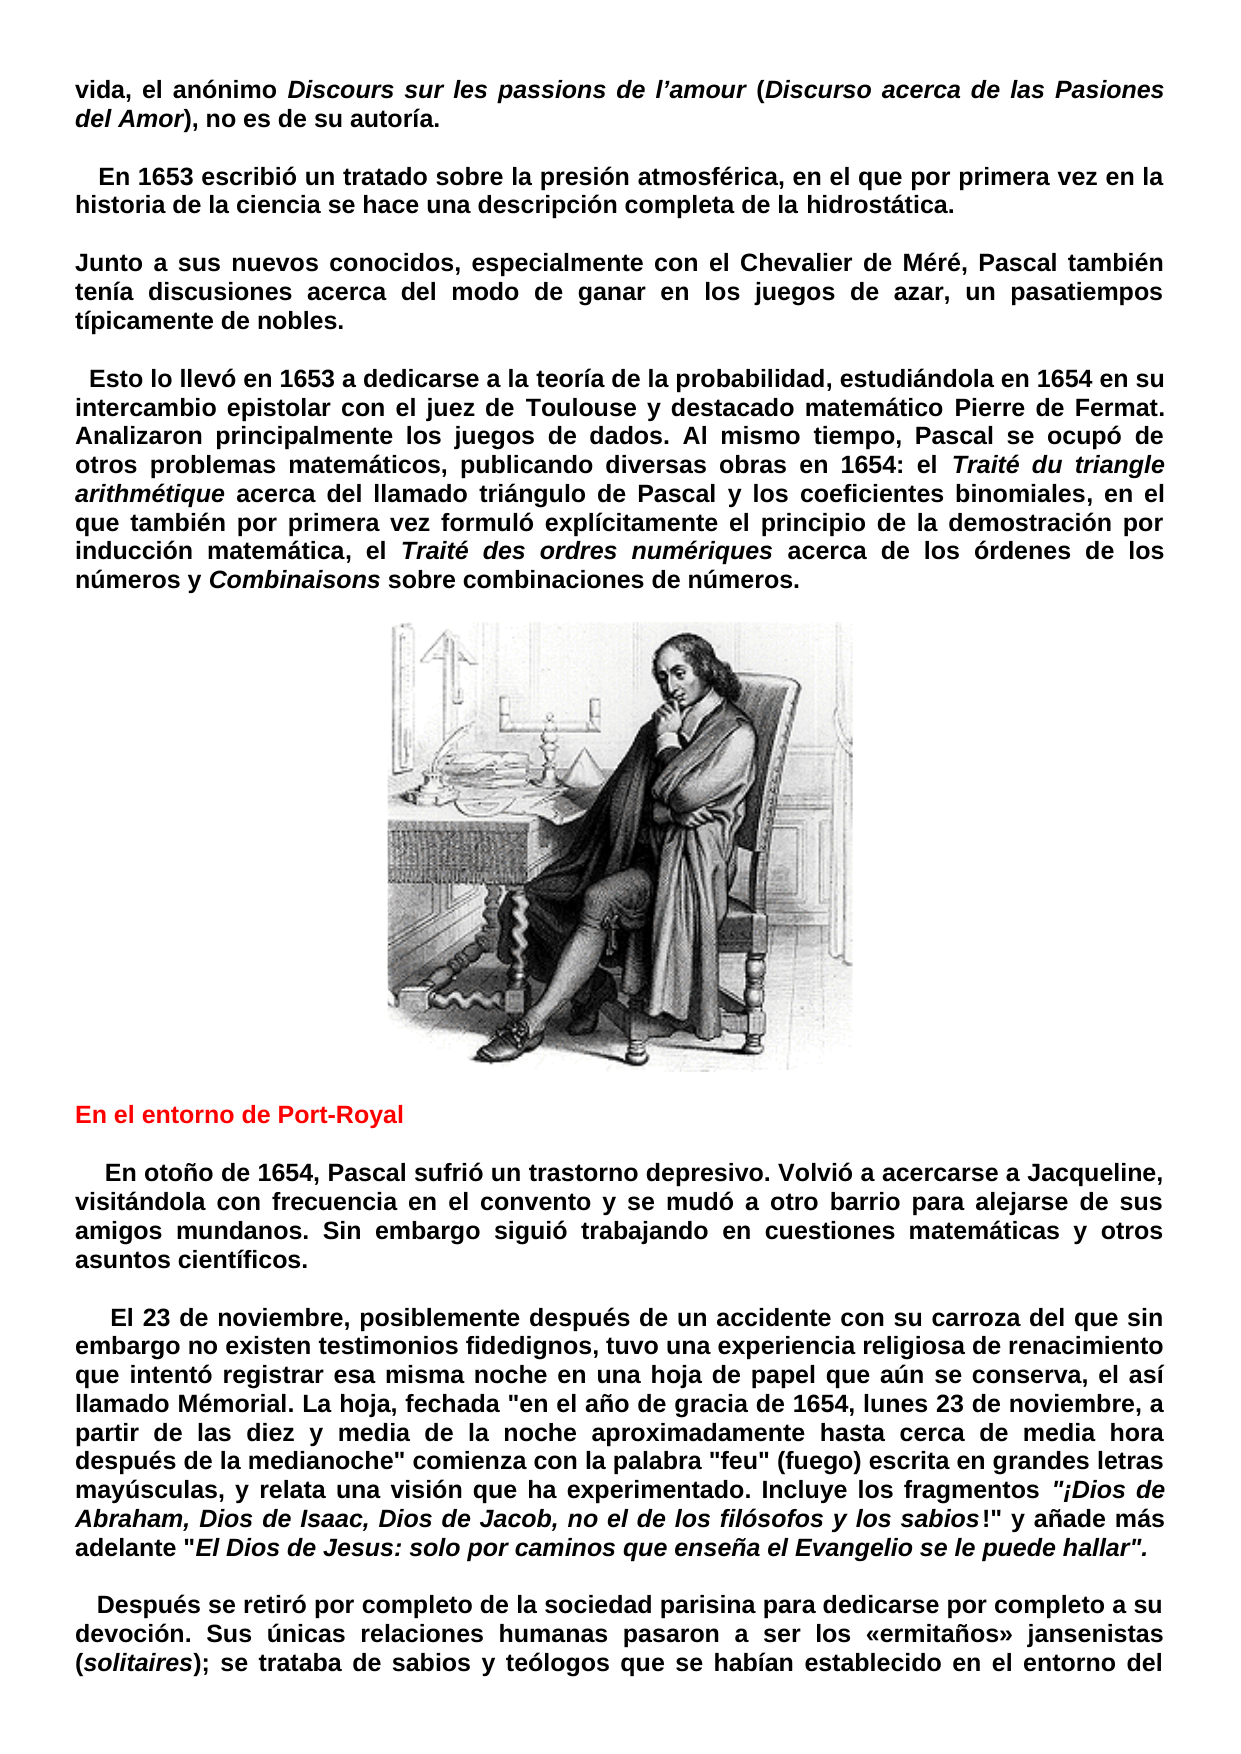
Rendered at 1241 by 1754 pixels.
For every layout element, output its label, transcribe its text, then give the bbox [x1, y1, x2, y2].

text En 1653 escribió un tratado sobre la presión atmosférica, en el que por primera vez en la historia de la ciencia se hace una descripción completa de la hidrostática. [75, 162, 1165, 219]
picture [387, 622, 853, 1072]
text El 23 de noviembre, posiblemente después de un accidente con su carroza del que sin embargo no existen testimonios fidedignos, tuvo una experiencia religiosa de renacimiento que intentó registrar esa misma noche en una hoja de papel que aún se conserva, el así llamado Mémorial. La hoja, fechada "en el año de gracia de 1654, lunes 23 de noviembre, a partir de las diez y media de la noche aproximadamente hasta cerca de media hora después de la medianoche" comienza con la palabra "feu" (fuego) escrita en grandes letras mayúsculas, y relata una visión que ha experimentado. Incluye los fragmentos "¡Dios de Abraham, Dios de Isaac, Dios de Jacob, no el de los filósofos y los sabios!" y añade más adelante "El Dios de Jesus: solo por caminos que enseña el Evangelio se le puede hallar". [75, 1303, 1165, 1561]
text En otoño de 1654, Pascal sufrió un trastorno depresivo. Volvió a acercarse a Jacqueline, visitándola con frecuencia en el convento y se mudó a otro barrio para alejarse de sus amigos mundanos. Sin embargo siguió trabajando en cuestiones matemáticas y otros asuntos científicos. [75, 1158, 1165, 1273]
text Esto lo llevó en 1653 a dedicarse a la teoría de la probabilidad, estudiándola en 1654 en su intercambio epistolar con el juez de Toulouse y destacado matemático Pierre de Fermat. Analizaron principalmente los juegos de dados. Al mismo tiempo, Pascal se ocupó de otros problemas matemáticos, publicando diversas obras en 1654: el Traité du triangle arithmétique acerca del llamado triángulo de Pascal y los coeficientes binomiales, en el que también por primera vez formuló explícitamente el principio de la demostración por inducción matemática, el Traité des ordres numériques acerca de los órdenes de los números y Combinaisons sobre combinaciones de números. [75, 364, 1165, 594]
subtitle En el entorno de Port-Royal [75, 1101, 1165, 1129]
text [75, 1591, 1165, 1677]
text Junto a sus nuevos conocidos, especialmente con el Chevalier de Méré, Pascal también tenía discusiones acerca del modo de ganar en los juegos de azar, un pasatiempos típicamente de nobles. [75, 248, 1165, 334]
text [75, 75, 1165, 132]
